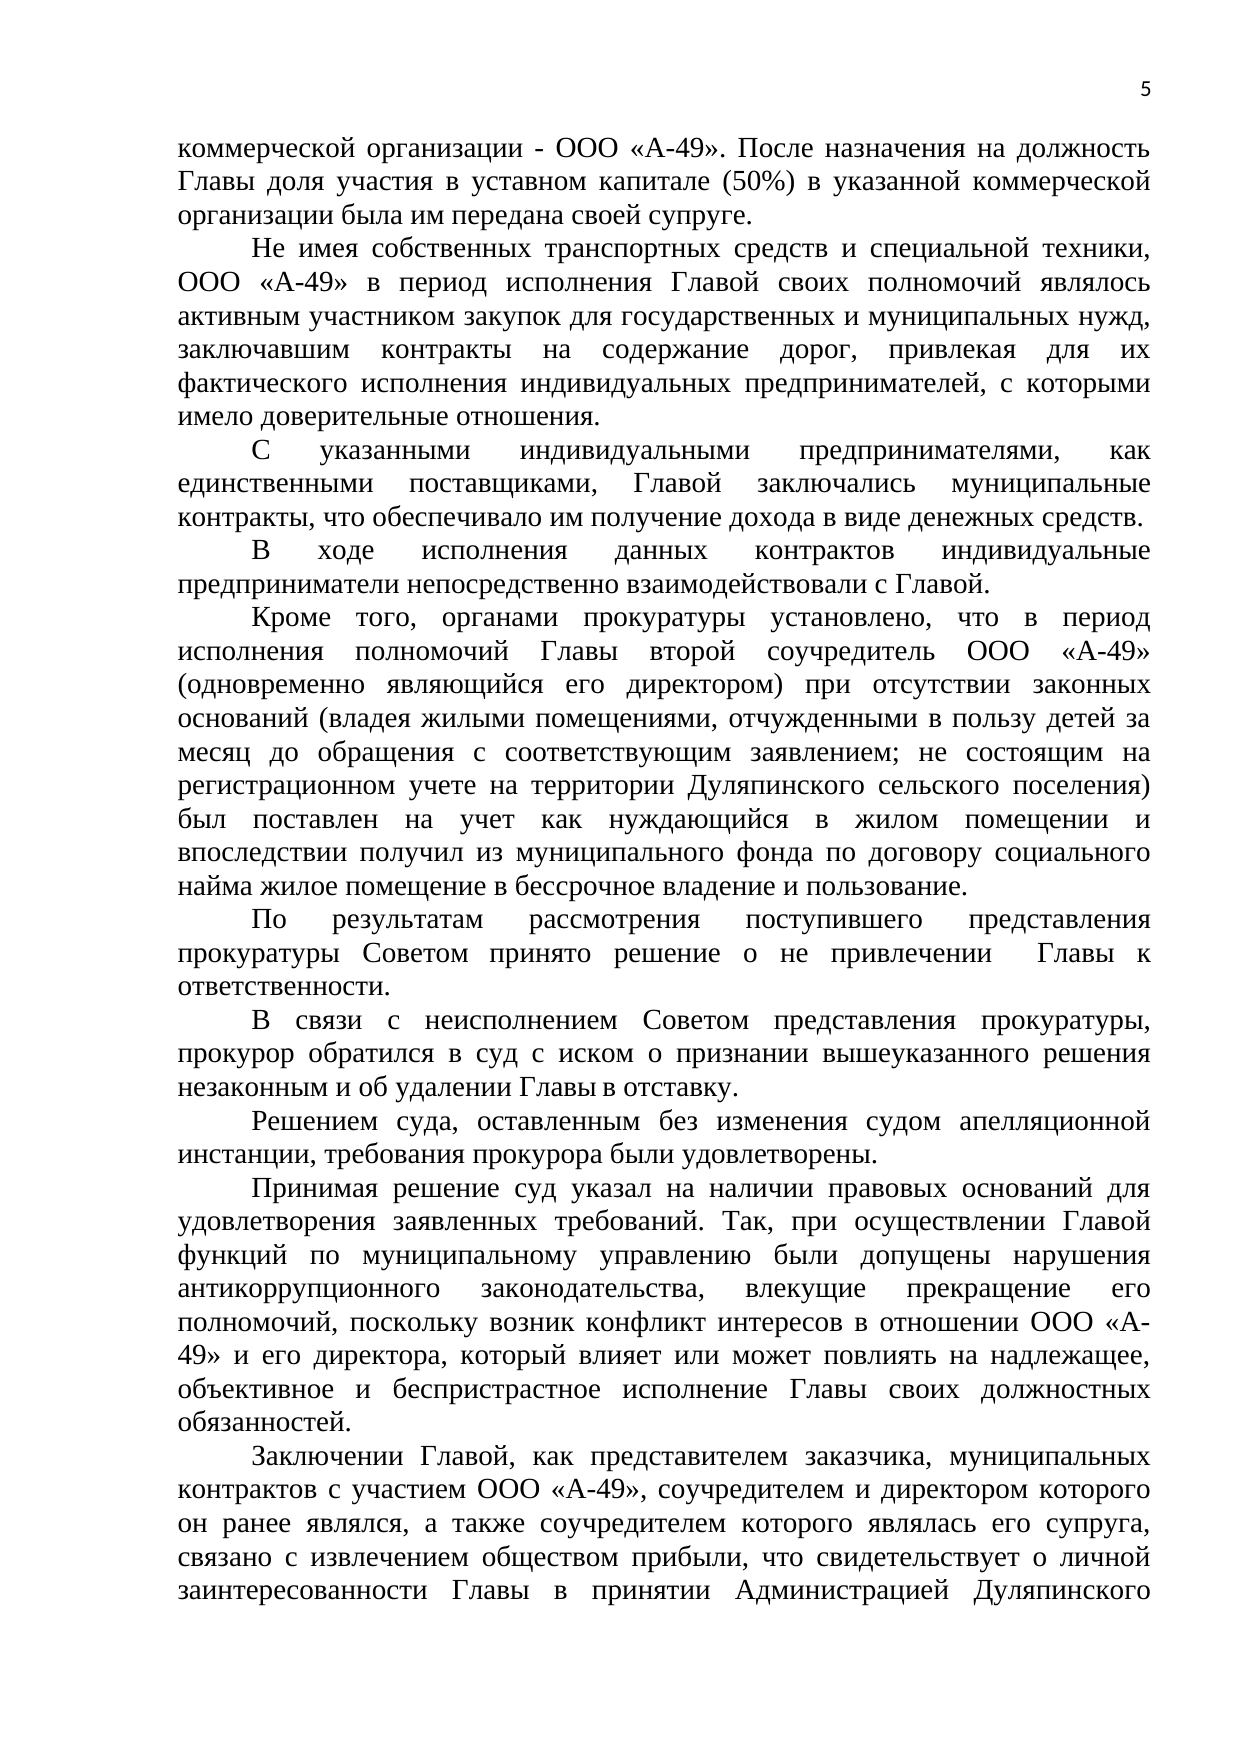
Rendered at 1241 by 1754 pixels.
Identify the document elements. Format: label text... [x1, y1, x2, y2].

text По результатам рассмотрения поступившего представления прокуратуры Советом принято решение о не привлечении Главы к ответственности. [177, 901, 1152, 1002]
text Решением суда, оставленным без изменения судом апелляционной инстанции, требования прокурора были удовлетворены. [177, 1103, 1152, 1170]
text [177, 130, 1152, 231]
text В ходе исполнения данных контрактов индивидуальные предприниматели непосредственно взаимодействовали с Главой. [177, 532, 1152, 599]
text Не имея собственных транспортных средств и специальной техники, ООО «А-49» в период исполнения Главой своих полномочий являлось активным участником закупок для государственных и муниципальных нужд, заключавшим контракты на содержание дорог, привлекая для их фактического исполнения индивидуальных предпринимателей, с которыми имело доверительные отношения. [177, 231, 1152, 432]
text Принимая решение суд указал на наличии правовых оснований для удовлетворения заявленных требований. Так, при осуществлении Главой функций по муниципальному управлению были допущены нарушения антикоррупционного законодательства, влекущие прекращение его полномочий, поскольку возник конфликт интересов в отношении ООО «А-49» и его директора, который влияет или может повлиять на надлежащее, объективное и беспристрастное исполнение Главы своих должностных обязанностей. [177, 1170, 1152, 1438]
text В связи с неисполнением Советом представления прокуратуры, прокурор обратился в суд с иском о признании вышеуказанного решения незаконным и об удалении Главы в отставку. [177, 1002, 1152, 1103]
text Кроме того, органами прокуратуры установлено, что в период исполнения полномочий Главы второй соучредитель ООО «А-49» (одновременно являющийся его директором) при отсутствии законных оснований (владея жилыми помещениями, отчужденными в пользу детей за месяц до обращения с соответствующим заявлением; не состоящим на регистрационном учете на территории Дуляпинского сельского поселения) был поставлен на учет как нуждающийся в жилом помещении и впоследствии получил из муниципального фонда по договору социального найма жилое помещение в бессрочное владение и пользование. [177, 599, 1152, 901]
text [177, 1438, 1152, 1606]
text С указанными индивидуальными предпринимателями, как единственными поставщиками, Главой заключались муниципальные контракты, что обеспечивало им получение дохода в виде денежных средств. [177, 432, 1152, 532]
